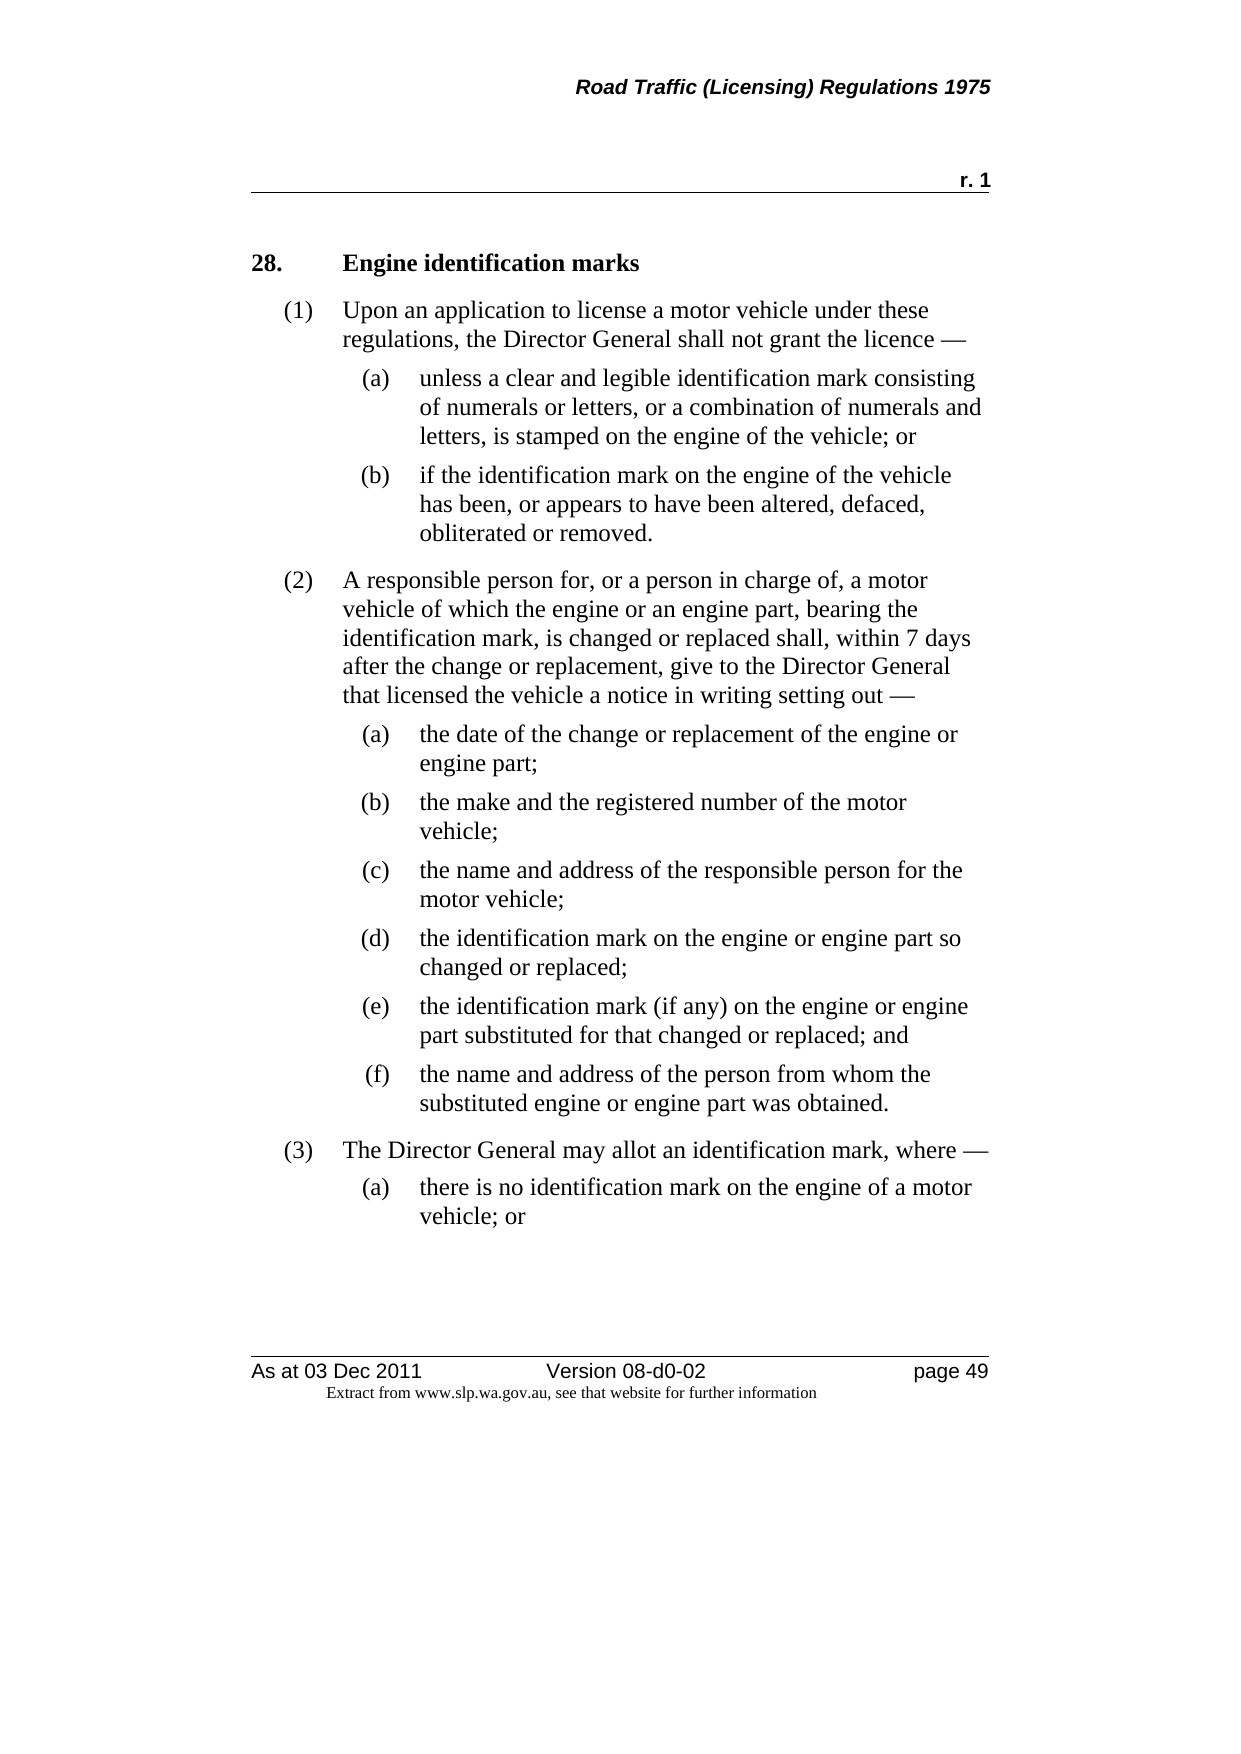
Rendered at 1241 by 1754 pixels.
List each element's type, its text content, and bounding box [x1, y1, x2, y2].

subtitle 28. Engine identification marks [251, 248, 989, 277]
text (3) The Director General may allot an identification mark, where — [251, 1135, 989, 1164]
text (c) the name and address of the responsible person for the motor vehicle; [251, 855, 989, 913]
text (1) Upon an application to license a motor vehicle under these regulations, the Director General shall not grant the licence — [251, 296, 989, 353]
text (b) if the identification mark on the engine of the vehicle has been, or appears to have been altered, defaced, obliterated or removed. [251, 460, 989, 546]
text (a) there is no identification mark on the engine of a motor vehicle; or [251, 1172, 989, 1230]
text (a) the date of the change or replacement of the engine or engine part; [251, 719, 989, 777]
text (b) the make and the registered number of the motor vehicle; [251, 787, 989, 845]
text (f) the name and address of the person from whom the substituted engine or engine part was obtained. [251, 1059, 989, 1116]
text (d) the identification mark on the engine or engine part so changed or replaced; [251, 923, 989, 981]
text (a) unless a clear and legible identification mark consisting of numerals or letters, or a combination of numerals and letters, is stamped on the engine of the vehicle; or [251, 363, 989, 450]
text (2) A responsible person for, or a person in charge of, a motor vehicle of which the engine or an engine part, bearing the identification mark, is changed or replaced shall, within 7 days after the change or replacement, give to the Director General that licensed the vehicle a notice in writing setting out — [251, 565, 989, 709]
text (e) the identification mark (if any) on the engine or engine part substituted for that changed or replaced; and [251, 991, 989, 1048]
